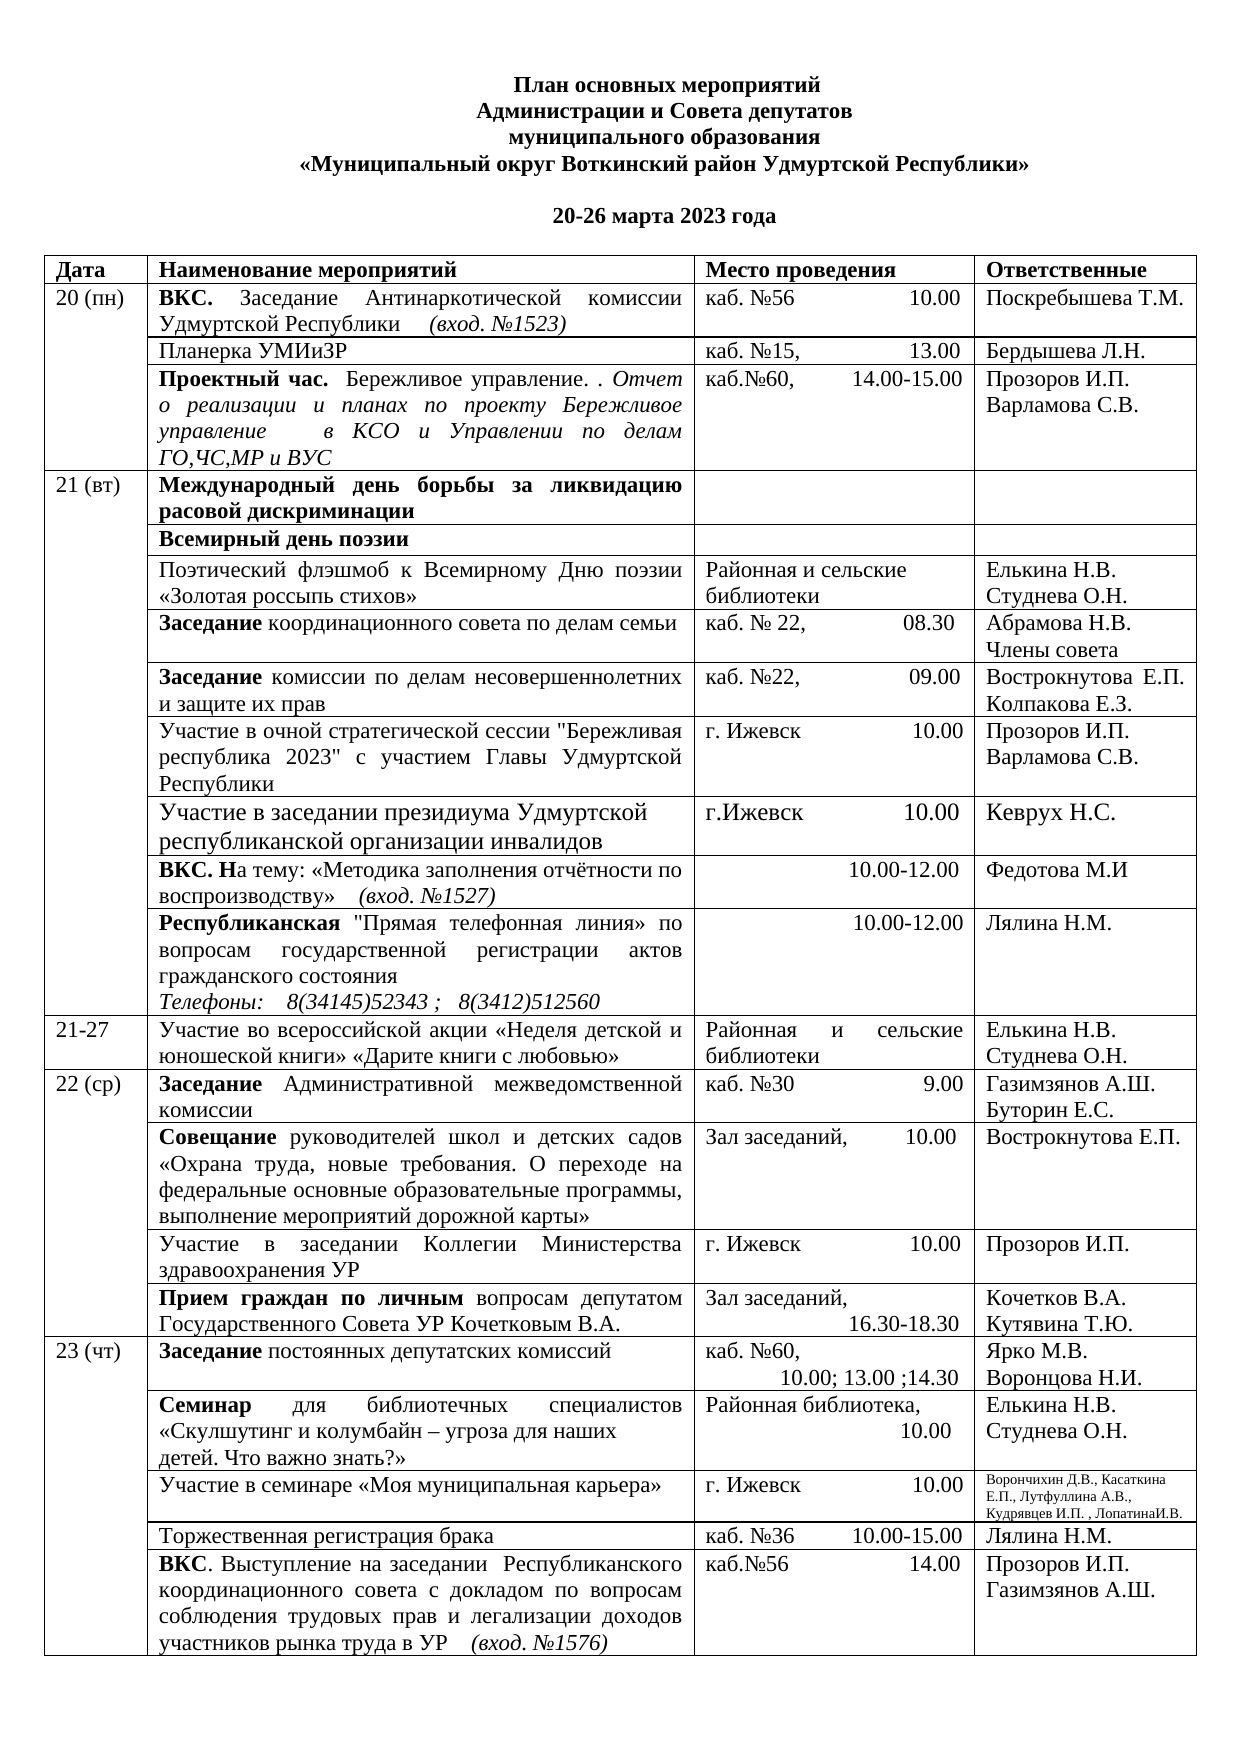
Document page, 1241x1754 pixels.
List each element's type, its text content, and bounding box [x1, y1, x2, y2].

table_cell Торжественная регистрация брака [148, 1523, 694, 1549]
table_cell Республиканская "Прямая телефонная линия» по вопросам государственной регистрации актов гражданского состояния Телефоны: 8(34145)52343 ; 8(3412)512560 [148, 909, 694, 1015]
table_cell Участие в заседании Коллегии Министерства здравоохранения УР [148, 1230, 694, 1282]
table_cell Зал заседаний, 10.00 [695, 1123, 974, 1229]
table_cell каб. №22, 09.00 [695, 663, 974, 716]
table_header Ответственные [975, 256, 1196, 283]
text муниципального образования [177, 123, 1152, 150]
table_cell Прозоров И.П. Варламова С.В. [975, 717, 1196, 796]
table_cell Участие в заседании президиума Удмуртской республиканской организации инвалидов [148, 797, 694, 854]
table_cell Федотова М.И [975, 856, 1196, 908]
table_cell 10.00-12.00 [695, 856, 974, 908]
table_cell [975, 471, 1196, 524]
table_cell Елькина Н.В. Студнева О.Н. [975, 1016, 1196, 1068]
table_cell г.Ижевск 10.00 [695, 797, 974, 854]
table_cell Прием граждан по личным вопросам депутатом Государственного Совета УР Кочетковым В.А. [148, 1284, 694, 1336]
table_cell Поскребышева Т.М. [975, 284, 1196, 336]
table_cell Заседание постоянных депутатских комиссий [148, 1337, 694, 1390]
table_cell [695, 525, 974, 555]
text План основных мероприятий [177, 71, 1152, 97]
table_cell каб.№60, 14.00-15.00 [695, 365, 974, 470]
table_cell Елькина Н.В. Студнева О.Н. [975, 556, 1196, 608]
table_cell Проектный час. Бережливое управление. . Отчет о реализации и планах по проекту Бережливое управление в КСО и Управлении по делам ГО,ЧС,МР и ВУС [148, 365, 694, 470]
table_cell Участие в очной стратегической сессии "Бережливая республика 2023" с участием Главы Удмуртской Республики [148, 717, 694, 796]
table_cell каб. №15, 13.00 [695, 338, 974, 364]
table_cell Заседание комиссии по делам несовершеннолетних и защите их прав [148, 663, 694, 716]
text «Муниципальный округ Воткинский район Удмуртской Республики» [177, 150, 1152, 176]
table_cell Лялина Н.М. [975, 1523, 1196, 1549]
table_cell ВКС. На тему: «Методика заполнения отчётности по воспроизводству» (вход. №1527) [148, 856, 694, 908]
table_cell Районная библиотека, 10.00 [695, 1391, 974, 1470]
table_cell 20 (пн) [45, 284, 147, 470]
table_cell каб. №60, 10.00; 13.00 ;14.30 [695, 1337, 974, 1390]
table_cell Лялина Н.М. [975, 909, 1196, 1015]
table_cell Семинар для библиотечных специалистов «Скулшутинг и колумбайн – угроза для наших детей. Что важно знать?» [148, 1391, 694, 1470]
table_cell [975, 525, 1196, 555]
text Администрации и Совета депутатов [177, 97, 1152, 123]
table_cell Абрамова Н.В. Члены совета [975, 610, 1196, 662]
table_cell Кочетков В.А. Кутявина Т.Ю. [975, 1284, 1196, 1336]
table_cell 21 (вт) [45, 471, 147, 1015]
table_cell Участие в семинаре «Моя муниципальная карьера» [148, 1471, 694, 1521]
table_cell каб. №56 10.00 [695, 284, 974, 336]
table_header Место проведения [695, 256, 974, 283]
table_cell Международный день борьбы за ликвидацию расовой дискриминации [148, 471, 694, 524]
table_cell Совещание руководителей школ и детских садов «Охрана труда, новые требования. О переходе на федеральные основные образовательные программы, выполнение мероприятий дорожной карты» [148, 1123, 694, 1229]
table_cell Прозоров И.П. Варламова С.В. [975, 365, 1196, 470]
table_cell каб. №36 10.00-15.00 [695, 1523, 974, 1549]
table_cell Вострокнутова Е.П. Колпакова Е.З. [975, 663, 1196, 716]
table_cell [695, 471, 974, 524]
table_cell ВКС. Выступление на заседании Республиканского координационного совета с докладом по вопросам соблюдения трудовых прав и легализации доходов участников рынка труда в УР (вход. №1576) [148, 1550, 694, 1655]
table_cell каб. №30 9.00 [695, 1070, 974, 1122]
table_cell Газимзянов А.Ш. Буторин Е.С. [975, 1070, 1196, 1122]
table_cell каб.№56 14.00 [695, 1550, 974, 1655]
table_cell Районная и сельские библиотеки [695, 1016, 974, 1068]
table_header Наименование мероприятий [148, 256, 694, 283]
text 20-26 марта 2023 года [177, 202, 1152, 229]
table_cell Кеврух Н.С. [975, 797, 1196, 854]
table_cell Прозоров И.П. [975, 1230, 1196, 1282]
table_cell Районная и сельские библиотеки [695, 556, 974, 608]
table_cell Елькина Н.В. Студнева О.Н. [975, 1391, 1196, 1470]
table_cell Ярко М.В. Воронцова Н.И. [975, 1337, 1196, 1390]
table_cell г. Ижевск 10.00 [695, 1230, 974, 1282]
table_cell 22 (ср) [45, 1070, 147, 1336]
table_cell Вострокнутова Е.П. [975, 1123, 1196, 1229]
table_cell Бердышева Л.Н. [975, 338, 1196, 364]
table_cell 21-27 [45, 1016, 147, 1068]
table_cell Зал заседаний, 16.30-18.30 [695, 1284, 974, 1336]
table_cell Прозоров И.П. Газимзянов А.Ш. [975, 1550, 1196, 1655]
table_cell Заседание координационного совета по делам семьи [148, 610, 694, 662]
table_cell г. Ижевск 10.00 [695, 717, 974, 796]
table_cell Ворончихин Д.В., Касаткина Е.П., Лутфуллина А.В., Кудрявцев И.П. , ЛопатинаИ.В. [975, 1471, 1196, 1521]
table_cell Всемирный день поэзии [148, 525, 694, 555]
table_cell ВКС. Заседание Антинаркотической комиссии Удмуртской Республики (вход. №1523) [148, 284, 694, 336]
table_cell Участие во всероссийской акции «Неделя детской и юношеской книги» «Дарите книги с любовью» [148, 1016, 694, 1068]
table_cell Поэтический флэшмоб к Всемирному Дню поэзии «Золотая россыпь стихов» [148, 556, 694, 608]
table_cell 23 (чт) [45, 1337, 147, 1655]
table_cell каб. № 22, 08.30 [695, 610, 974, 662]
table_cell Заседание Административной межведомственной комиссии [148, 1070, 694, 1122]
table_cell 10.00-12.00 [695, 909, 974, 1015]
table_cell г. Ижевск 10.00 [695, 1471, 974, 1521]
table_header Дата [45, 256, 147, 283]
table_cell Планерка УМИиЗР [148, 338, 694, 364]
